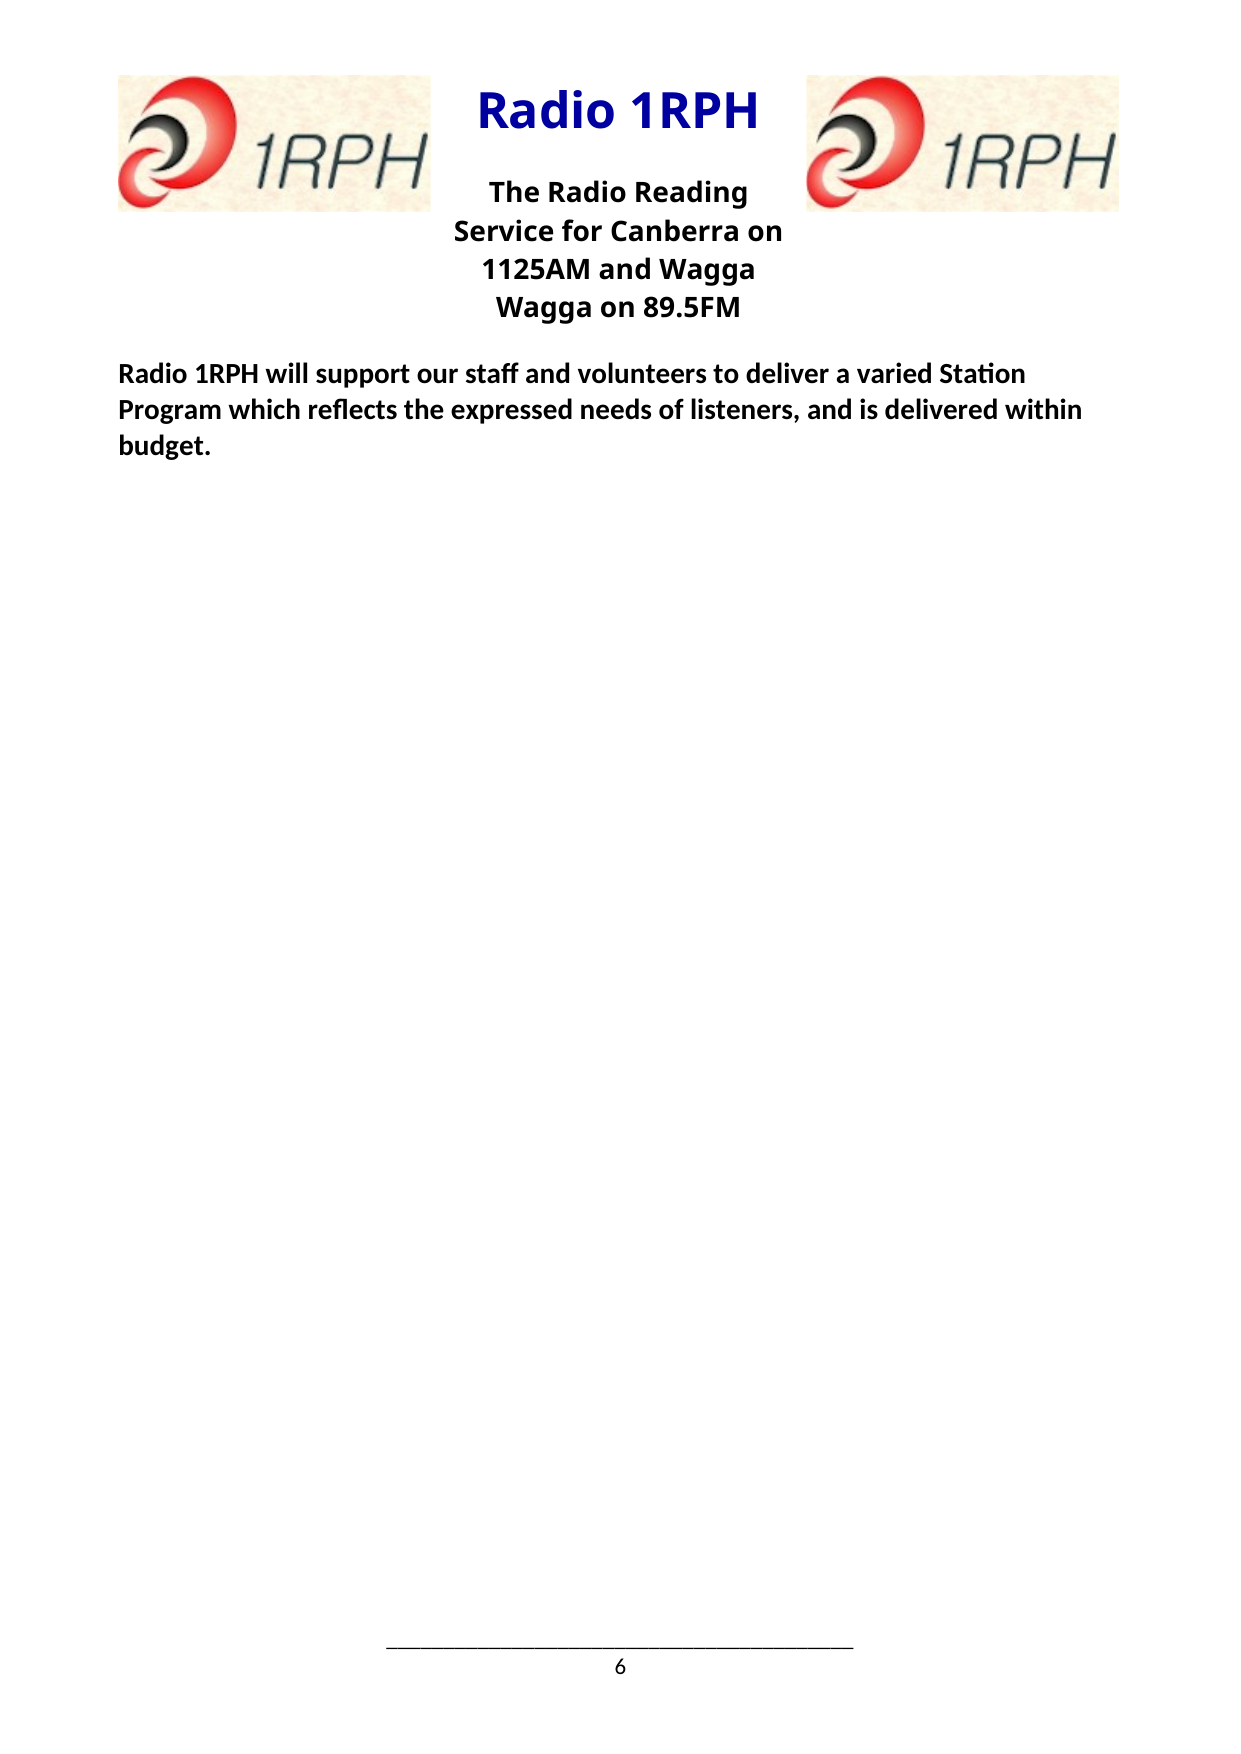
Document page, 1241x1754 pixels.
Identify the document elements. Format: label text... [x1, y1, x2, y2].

picture [806, 75, 1119, 212]
picture [118, 75, 431, 212]
text Radio 1RPH will support our staff and volunteers to deliver a varied Station Program which reflects the expressed needs of listeners, and is delivered within budget. [118, 356, 1122, 462]
